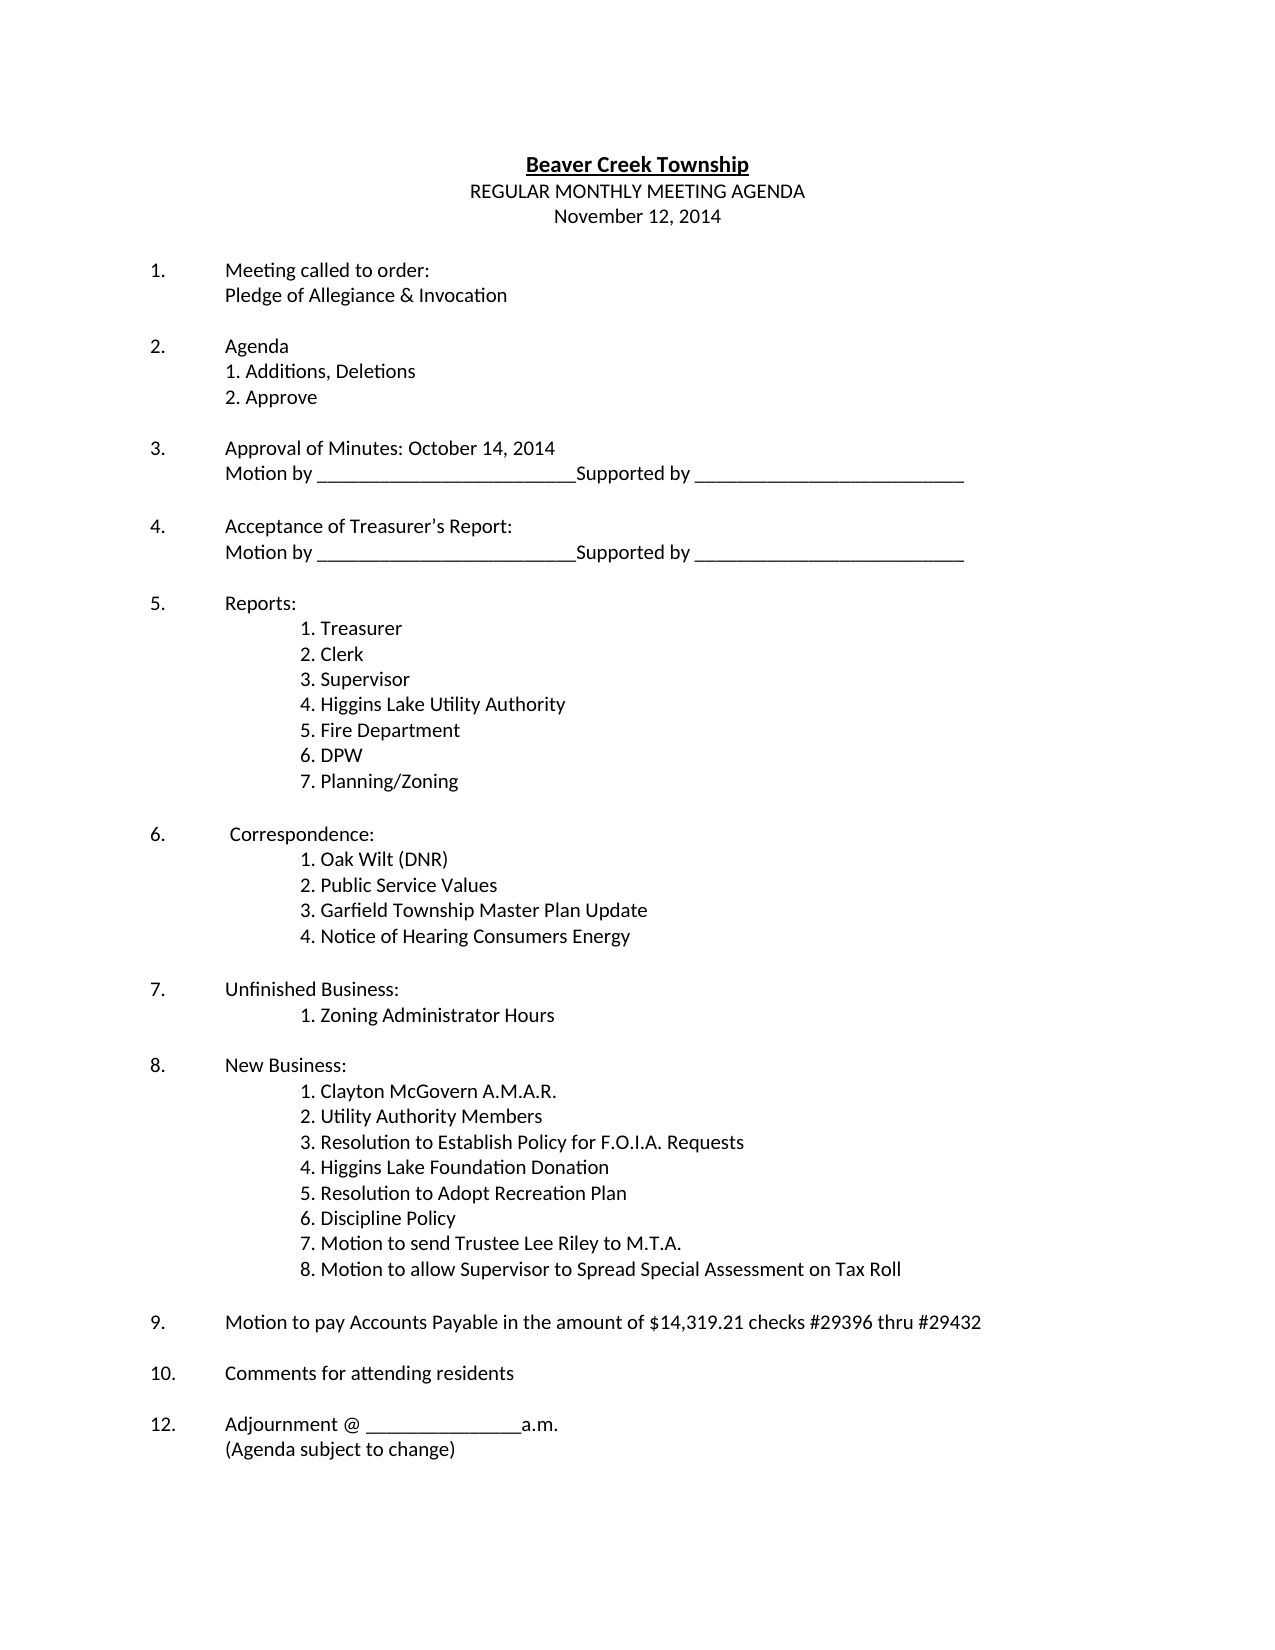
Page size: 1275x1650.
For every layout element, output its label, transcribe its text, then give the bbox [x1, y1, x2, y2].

text 1. Zoning Administrator Hours [150, 1002, 1125, 1027]
text 8. Motion to allow Supervisor to Spread Special Assessment on Tax Roll [150, 1256, 1125, 1281]
text 2. Agenda [150, 333, 1125, 358]
text 4. Notice of Hearing Consumers Energy [150, 923, 1125, 948]
text 10. Comments for attending residents [150, 1360, 1125, 1386]
text 3. Resolution to Establish Policy for F.O.I.A. Requests [150, 1129, 1125, 1154]
text Motion by _________________________Supported by __________________________ [150, 460, 1125, 486]
text 4. Higgins Lake Utility Authority [150, 692, 1125, 717]
text 1. Additions, Deletions [150, 358, 1125, 384]
text 3. Approval of Minutes: October 14, 2014 [150, 435, 1125, 460]
text 2. Public Service Values [150, 872, 1125, 897]
text 6. Correspondence: [150, 821, 1125, 847]
text 7. Unfinished Business: [150, 976, 1125, 1002]
text 5. Reports: [150, 590, 1125, 615]
text 5. Resolution to Adopt Recreation Plan [150, 1180, 1125, 1205]
text (Agenda subject to change) [150, 1436, 1125, 1462]
text Pledge of Allegiance & Invocation [150, 282, 1125, 308]
text 1. Clayton McGovern A.M.A.R. [150, 1078, 1125, 1103]
text 12. Adjournment @ _______________a.m. [150, 1411, 1125, 1436]
text Motion by _________________________Supported by __________________________ [150, 539, 1125, 564]
text 7. Motion to send Trustee Lee Riley to M.T.A. [150, 1231, 1125, 1256]
text Beaver Creek Township REGULAR MONTHLY MEETING AGENDA November 12, 2014 [150, 150, 1125, 229]
text 1. Meeting called to order: [150, 257, 1125, 282]
text 9. Motion to pay Accounts Payable in the amount of $14,319.21 checks #29396 thru #29432 [150, 1309, 1125, 1335]
text 8. New Business: [150, 1053, 1125, 1078]
text 2. Utility Authority Members [150, 1103, 1125, 1129]
text 6. DPW [150, 742, 1125, 768]
text 7. Planning/Zoning [150, 768, 1125, 793]
text 4. Acceptance of Treasurer’s Report: [150, 514, 1125, 539]
text 1. Oak Wilt (DNR) [150, 847, 1125, 872]
text 3. Garfield Township Master Plan Update [150, 897, 1125, 923]
text 1. Treasurer [150, 615, 1125, 641]
text 3. Supervisor [150, 666, 1125, 692]
text 5. Fire Department [150, 717, 1125, 742]
text 6. Discipline Policy [150, 1205, 1125, 1231]
text 2. Approve [150, 384, 1125, 409]
text 2. Clerk [150, 641, 1125, 666]
text 4. Higgins Lake Foundation Donation [150, 1154, 1125, 1180]
